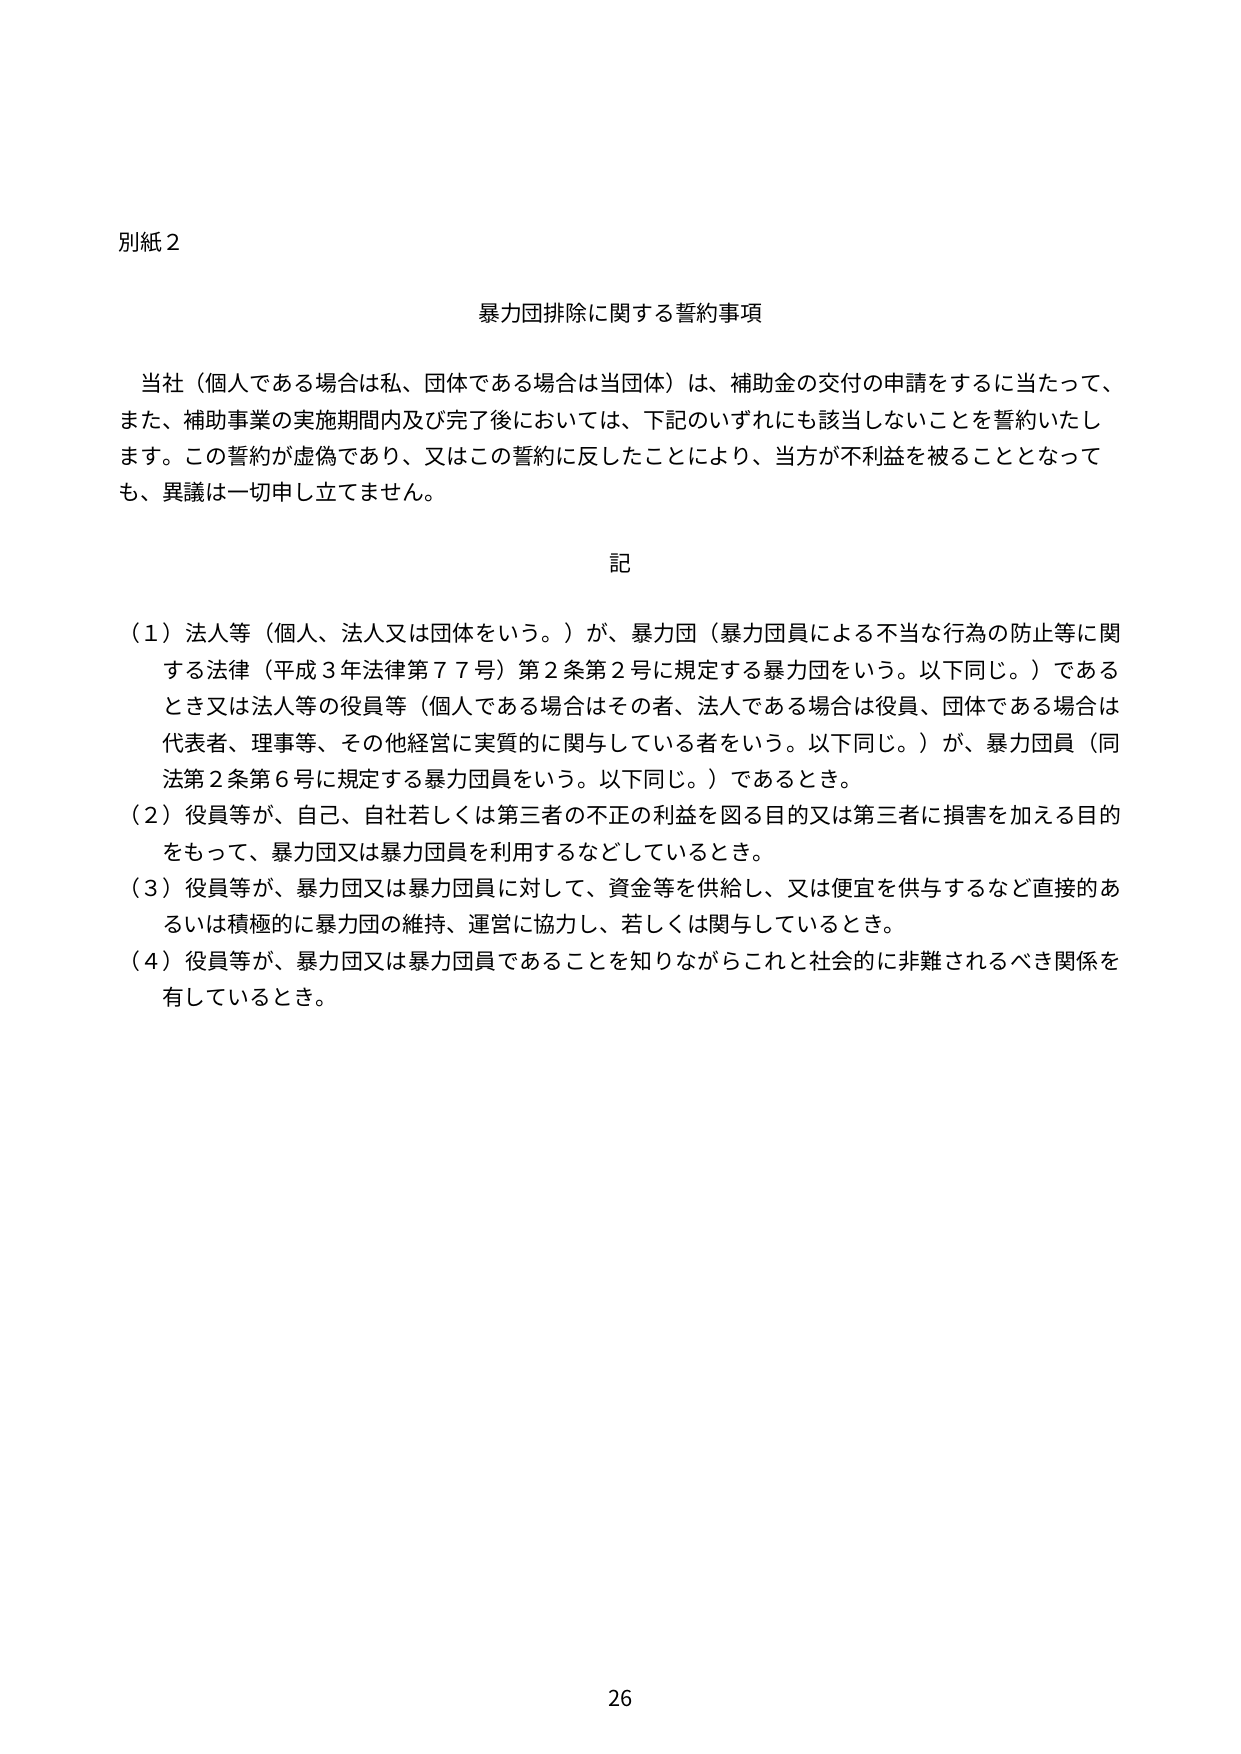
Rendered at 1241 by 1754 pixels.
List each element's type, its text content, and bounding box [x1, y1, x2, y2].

text 別紙２ [118, 225, 1122, 257]
text （４）役員等が、暴力団又は暴力団員であることを知りながらこれと社会的に非難されるべき関係を有しているとき。 [118, 944, 1122, 1012]
text （２）役員等が、自己、自社若しくは第三者の不正の利益を図る目的又は第三者に損害を加える目的をもって、暴力団又は暴力団員を利用するなどしているとき。 [118, 798, 1122, 866]
text （１）法人等（個人、法人又は団体をいう。）が、暴力団（暴力団員による不当な行為の防止等に関する法律（平成３年法律第７７号）第２条第２号に規定する暴力団をいう。以下同じ。）であるとき又は法人等の役員等（個人である場合はその者、法人である場合は役員、団体である場合は代表者、理事等、その他経営に実質的に関与している者をいう。以下同じ。）が、暴力団員（同法第２条第６号に規定する暴力団員をいう。以下同じ。）であるとき。 [118, 616, 1122, 793]
text 当社（個人である場合は私、団体である場合は当団体）は、補助金の交付の申請をするに当たって、また、補助事業の実施期間内及び完了後においては、下記のいずれにも該当しないことを誓約いたします。この誓約が虚偽であり、又はこの誓約に反したことにより、当方が不利益を被ることとなっても、異議は一切申し立てません。 [118, 366, 1122, 507]
text （３）役員等が、暴力団又は暴力団員に対して、資金等を供給し、又は便宜を供与するなど直接的あるいは積極的に暴力団の維持、運営に協力し、若しくは関与しているとき。 [118, 871, 1122, 939]
text 記 [118, 546, 1122, 578]
text 暴力団排除に関する誓約事項 [118, 296, 1122, 327]
